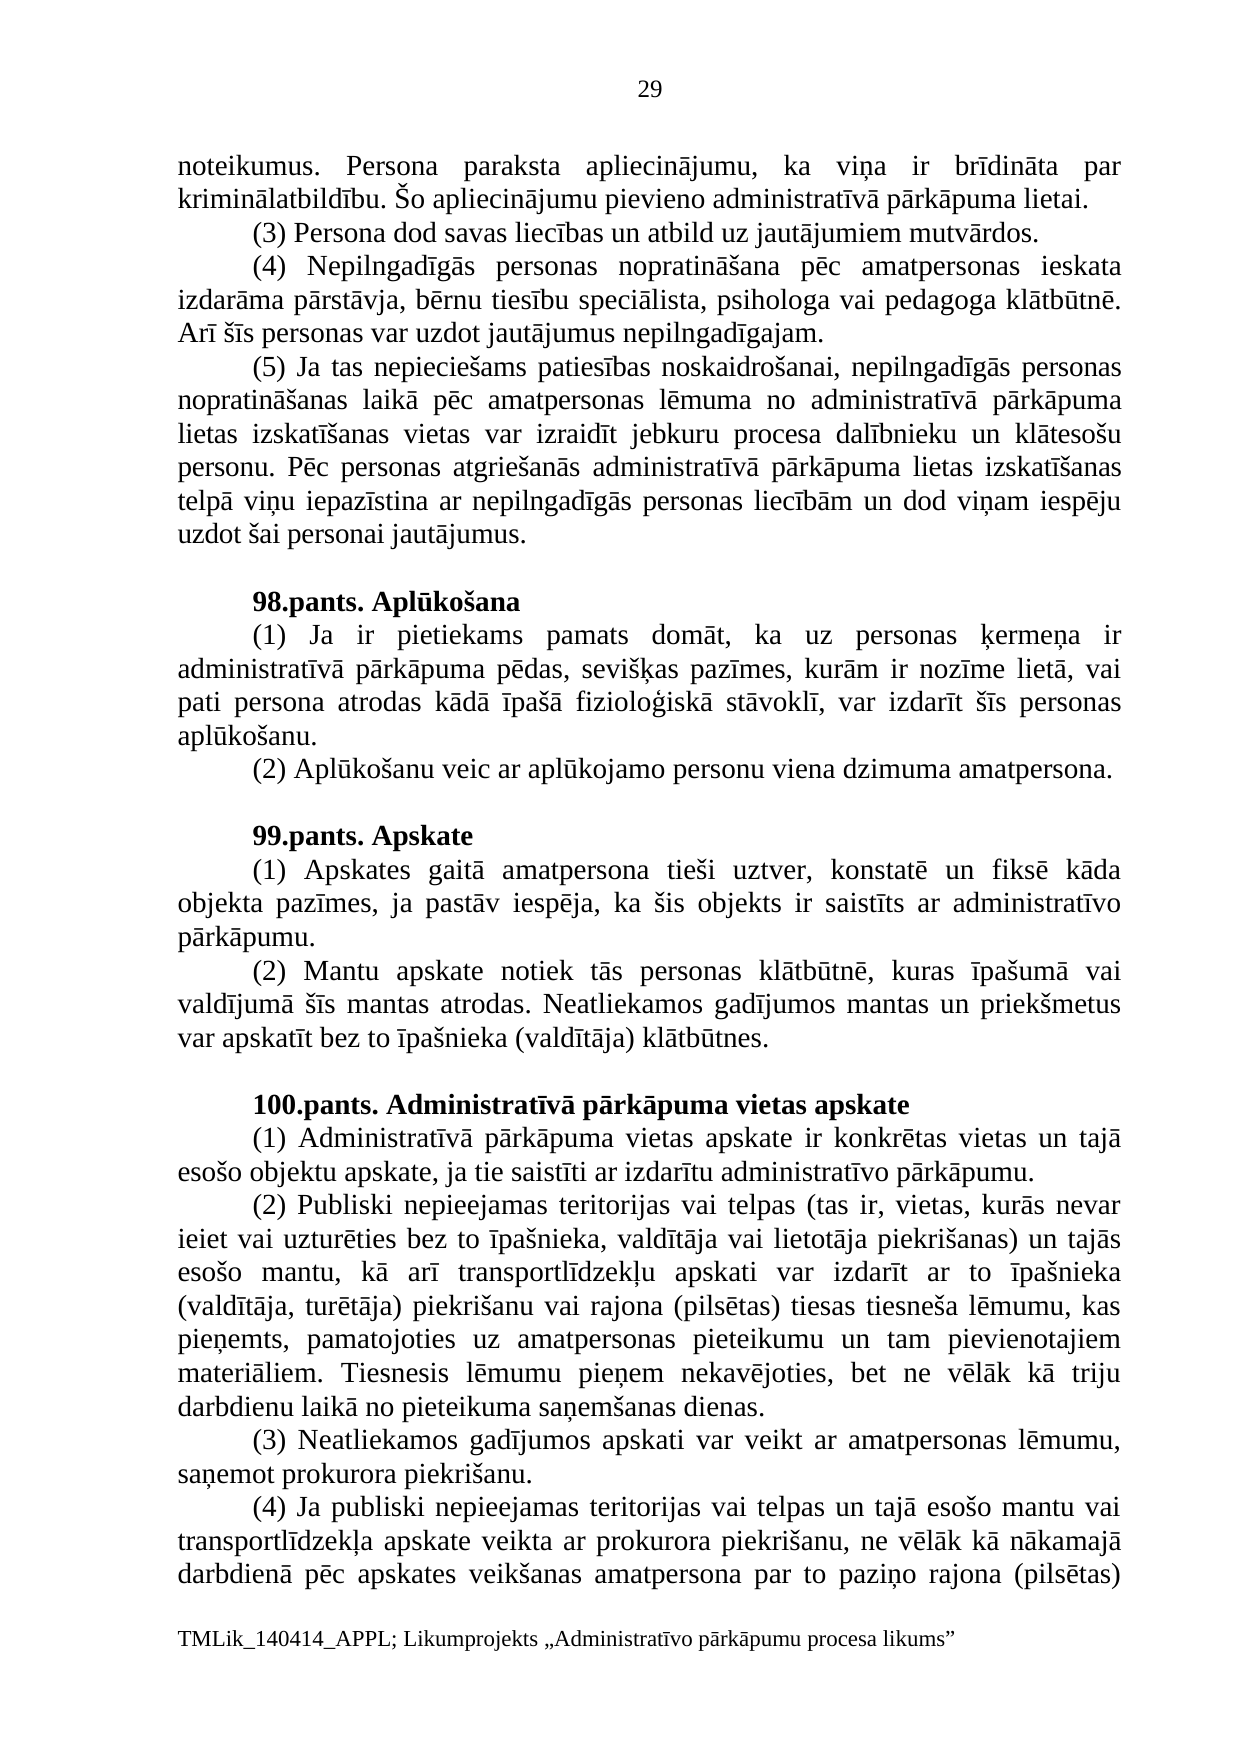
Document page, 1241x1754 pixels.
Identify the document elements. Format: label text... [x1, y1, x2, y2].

text (3) Neatliekamos gadījumos apskati var veikt ar amatpersonas lēmumu, saņemot prokurora piekrišanu. [177, 1422, 1122, 1489]
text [177, 1489, 1122, 1590]
text 98.pants. Aplūkošana [177, 584, 1122, 617]
text (1) Apskates gaitā amatpersona tieši uztver, konstatē un fiksē kāda objekta pazīmes, ja pastāv iespēja, ka šis objekts ir saistīts ar administratīvo pārkāpumu. [177, 852, 1122, 953]
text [177, 148, 1122, 215]
text (4) Nepilngadīgās personas nopratināšana pēc amatpersonas ieskata izdarāma pārstāvja, bērnu tiesību speciālista, psihologa vai pedagoga klātbūtnē. Arī šīs personas var uzdot jautājumus nepilngadīgajam. [177, 248, 1122, 349]
text (5) Ja tas nepieciešams patiesības noskaidrošanai, nepilngadīgās personas nopratināšanas laikā pēc amatpersonas lēmuma no administratīvā pārkāpuma lietas izskatīšanas vietas var izraidīt jebkuru procesa dalībnieku un klātesošu personu. Pēc personas atgriešanās administratīvā pārkāpuma lietas izskatīšanas telpā viņu iepazīstina ar nepilngadīgās personas liecībām un dod viņam iespēju uzdot šai personai jautājumus. [177, 349, 1122, 550]
text (1) Administratīvā pārkāpuma vietas apskate ir konkrētas vietas un tajā esošo objektu apskate, ja tie saistīti ar izdarītu administratīvo pārkāpumu. [177, 1120, 1122, 1187]
text (3) Persona dod savas liecības un atbild uz jautājumiem mutvārdos. [177, 215, 1122, 248]
text (2) Aplūkošanu veic ar aplūkojamo personu viena dzimuma amatpersona. [177, 751, 1122, 785]
text (2) Mantu apskate notiek tās personas klātbūtnē, kuras īpašumā vai valdījumā šīs mantas atrodas. Neatliekamos gadījumos mantas un priekšmetus var apskatīt bez to īpašnieka (valdītāja) klātbūtnes. [177, 953, 1122, 1053]
text (1) Ja ir pietiekams pamats domāt, ka uz personas ķermeņa ir administratīvā pārkāpuma pēdas, sevišķas pazīmes, kurām ir nozīme lietā, vai pati persona atrodas kādā īpašā fizioloģiskā stāvoklī, var izdarīt šīs personas aplūkošanu. [177, 617, 1122, 751]
text 100.pants. Administratīvā pārkāpuma vietas apskate [177, 1087, 1122, 1120]
text 99.pants. Apskate [177, 818, 1122, 852]
text (2) Publiski nepieejamas teritorijas vai telpas (tas ir, vietas, kurās nevar ieiet vai uzturēties bez to īpašnieka, valdītāja vai lietotāja piekrišanas) un tajās esošo mantu, kā arī transportlīdzekļu apskati var izdarīt ar to īpašnieka (valdītāja, turētāja) piekrišanu vai rajona (pilsētas) tiesas tiesneša lēmumu, kas pieņemts, pamatojoties uz amatpersonas pieteikumu un tam pievienotajiem materiāliem. Tiesnesis lēmumu pieņem nekavējoties, bet ne vēlāk kā triju darbdienu laikā no pieteikuma saņemšanas dienas. [177, 1187, 1122, 1422]
